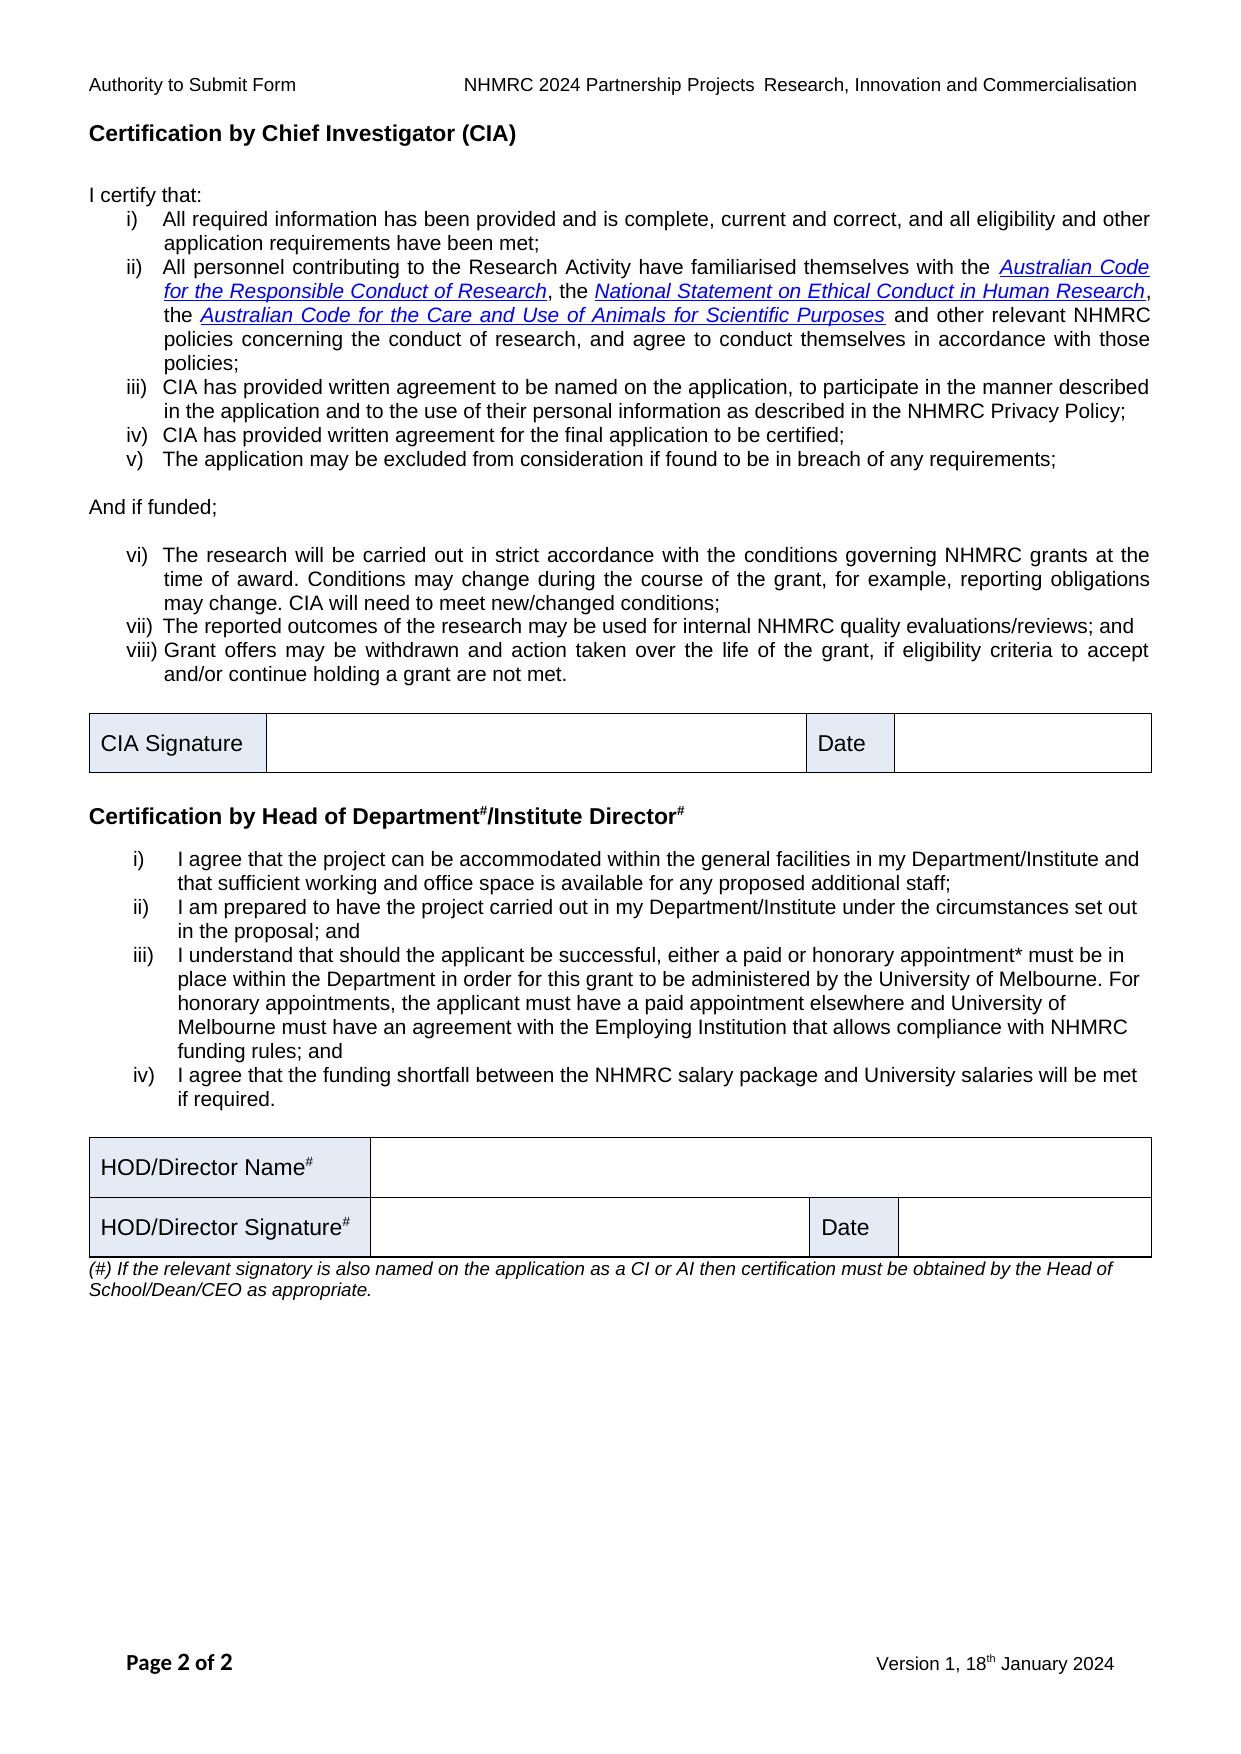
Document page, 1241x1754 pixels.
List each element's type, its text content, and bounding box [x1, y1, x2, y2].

list All required information has been provided and is complete, current and correct, and all eligibility and other application requirements have been met; [126, 207, 1152, 255]
table_header [895, 714, 1151, 772]
list I agree that the project can be accommodated within the general facilities in my Department/Institute and that sufficient working and office space is available for any proposed additional staff; [133, 847, 1152, 895]
text Certification by Chief Investigator (CIA) [89, 120, 1152, 146]
text Certification by Head of Department#/Institute Director# [89, 803, 1152, 829]
list I am prepared to have the project carried out in my Department/Institute under the circumstances set out in the proposal; and [133, 895, 1152, 943]
table_header [371, 1138, 1151, 1197]
table_header Date [807, 714, 894, 772]
table_header HOD/Director Name# [90, 1138, 370, 1197]
list The research will be carried out in strict accordance with the conditions governing NHMRC grants at the time of award. Conditions may change during the course of the grant, for example, reporting obligations may change. CIA will need to meet new/changed conditions; [126, 542, 1152, 614]
text I certify that: [89, 183, 1152, 207]
table_header CIA Signature [90, 714, 266, 772]
text And if funded; [89, 494, 1152, 518]
list I understand that should the applicant be successful, either a paid or honorary appointment* must be in place within the Department in order for this grant to be administered by the University of Melbourne. For honorary appointments, the applicant must have a paid appointment elsewhere and University of Melbourne must have an agreement with the Employing Institution that allows compliance with NHMRC funding rules; and [133, 943, 1152, 1062]
list The application may be excluded from consideration if found to be in breach of any requirements; [126, 447, 1152, 471]
table_cell [899, 1198, 1151, 1256]
list All personnel contributing to the Research Activity have familiarised themselves with the Australian Code for the Responsible Conduct of Research, the National Statement on Ethical Conduct in Human Research, the Australian Code for the Care and Use of Animals for Scientific Purposes and other relevant NHMRC policies concerning the conduct of research, and agree to conduct themselves in accordance with those policies; [126, 255, 1152, 375]
list Grant offers may be withdrawn and action taken over the life of the grant, if eligibility criteria to accept and/or continue holding a grant are not met. [126, 638, 1152, 686]
list CIA has provided written agreement to be named on the application, to participate in the manner described in the application and to the use of their personal information as described in the NHMRC Privacy Policy; [126, 375, 1152, 423]
table_header [267, 714, 806, 772]
table_cell Date [810, 1198, 898, 1256]
list CIA has provided written agreement for the final application to be certified; [126, 423, 1152, 447]
table_cell [371, 1198, 809, 1256]
list I agree that the funding shortfall between the NHMRC salary package and University salaries will be met if required. [133, 1062, 1152, 1110]
list The reported outcomes of the research may be used for internal NHMRC quality evaluations/reviews; and [126, 614, 1152, 638]
text (#) If the relevant signatory is also named on the application as a CI or AI then certification must be obtained by the Head of School/Dean/CEO as appropriate. [89, 1258, 1152, 1301]
table_cell HOD/Director Signature# [90, 1198, 370, 1256]
